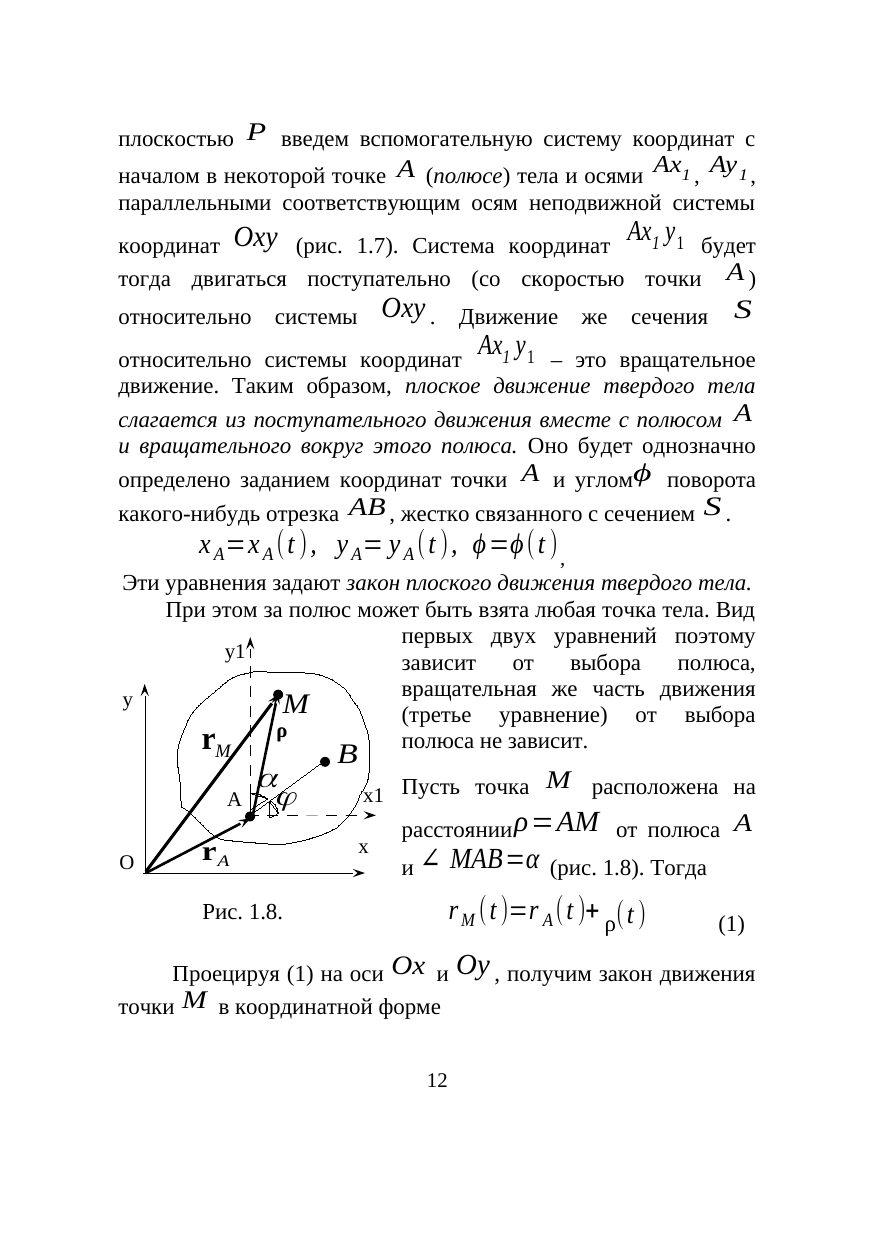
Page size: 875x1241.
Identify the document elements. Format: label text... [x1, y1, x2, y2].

text , Эти уравнения задают закон плоского движения твердого тела. [118, 527, 756, 596]
text Пусть точка расположена на расстоянии от полюса и (рис. 1.8). Тогда [118, 766, 756, 880]
text Проецируя (1) на оси и , получим закон движения точки в координатной форме [118, 948, 756, 1019]
text ρ (1) [118, 893, 756, 936]
text При этом за полюс может быть взята любая точка тела. Вид первых двух уравнений поэтому зависит от выбора полюса, вращательная же часть движения (третье уравнение) от выбора полюса не зависит. [118, 596, 756, 754]
